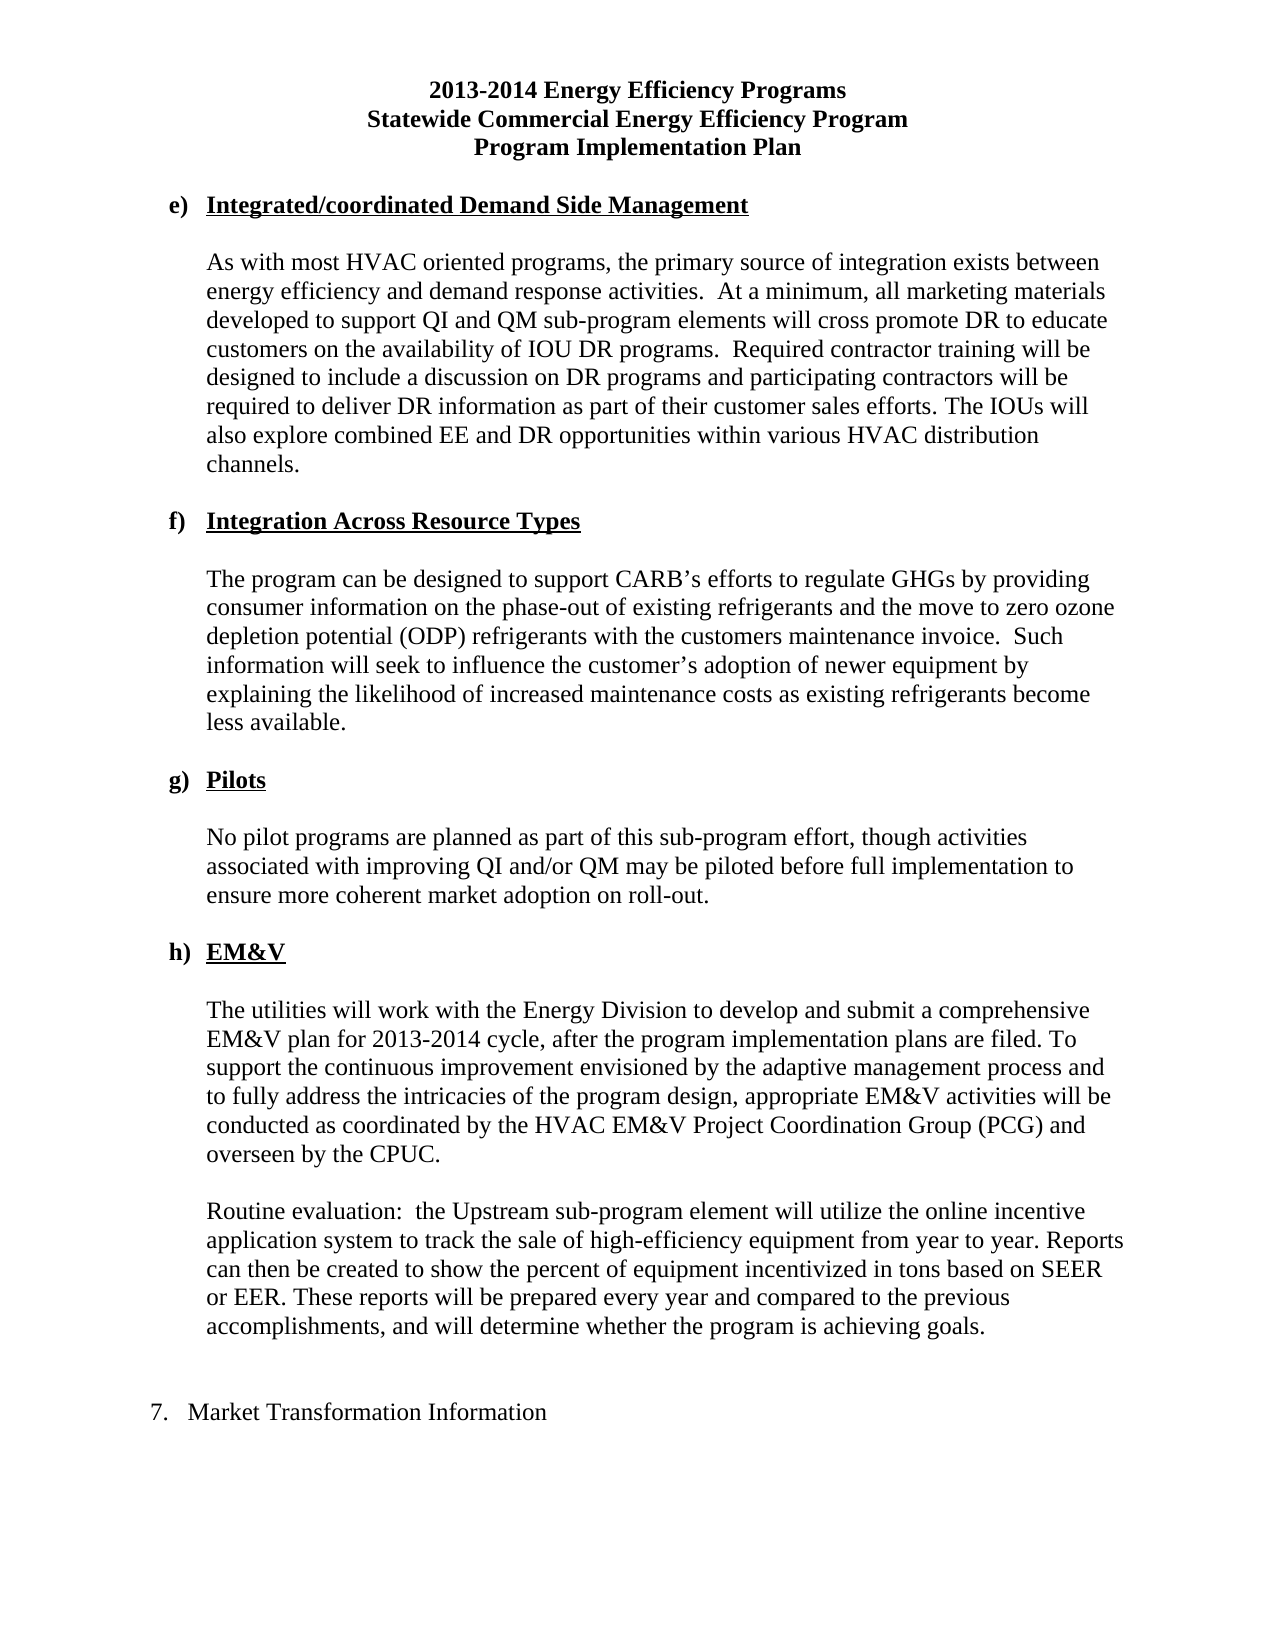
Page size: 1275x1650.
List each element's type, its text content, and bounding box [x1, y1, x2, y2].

subtitle g) Pilots [169, 765, 1125, 794]
text As with most HVAC oriented programs, the primary source of integration exists between energy efficiency and demand response activities. At a minimum, all marketing materials developed to support QI and QM sub-program elements will cross promote DR to educate customers on the availability of programs. Required contractor training will be designed to include a discussion on DR programs and participating contractors will be required to deliver DR information as part of their customer sales efforts. The IOUs will also explore combined EE and DR opportunities within various HVAC distribution channels. [206, 247, 1125, 477]
subtitle e) Integrated/coordinated Demand Side Management [169, 190, 1125, 219]
text h) EM&V [169, 937, 1125, 966]
text The utilities will work with the Energy Division to develop and submit a comprehensive EM&V plan for 2013-2014 cycle, after the program implementation plans are filed. To support the continuous improvement envisioned by the adaptive management process and to fully address the intricacies of the program design, appropriate EM&V activities will be conducted as coordinated by the HVAC EM&V Project Coordination Group (PCG) and overseen by the CPUC. [206, 995, 1125, 1167]
subtitle f) Integration Across Resource Types [169, 506, 1125, 535]
text The program can be designed to support CARB’s efforts to regulate GHGs by providing consumer information on the phase-out of existing refrigerants and the move to zero ozone depletion potential (ODP) refrigerants with the customers maintenance invoice. Such information will seek to influence the customer’s adoption of newer equipment by explaining the likelihood of increased maintenance costs as existing refrigerants become less available. [206, 564, 1125, 736]
text 7. Market Transformation Information [150, 1397, 1125, 1426]
text Routine evaluation: the Upstream sub-program element will utilize the online incentive application system to track the sale of high-efficiency equipment from year to year. Reports can then be created to show the percent of equipment incentivized in tons based on SEER or EER. These reports will be prepared every year and compared to the previous accomplishments, and will determine whether the program is achieving goals. [206, 1196, 1125, 1340]
text No pilot programs are planned as part of this sub-program effort, though activities associated with improving QI and/or QM may be piloted before full implementation to ensure more coherent market adoption on roll-out. [206, 822, 1125, 909]
